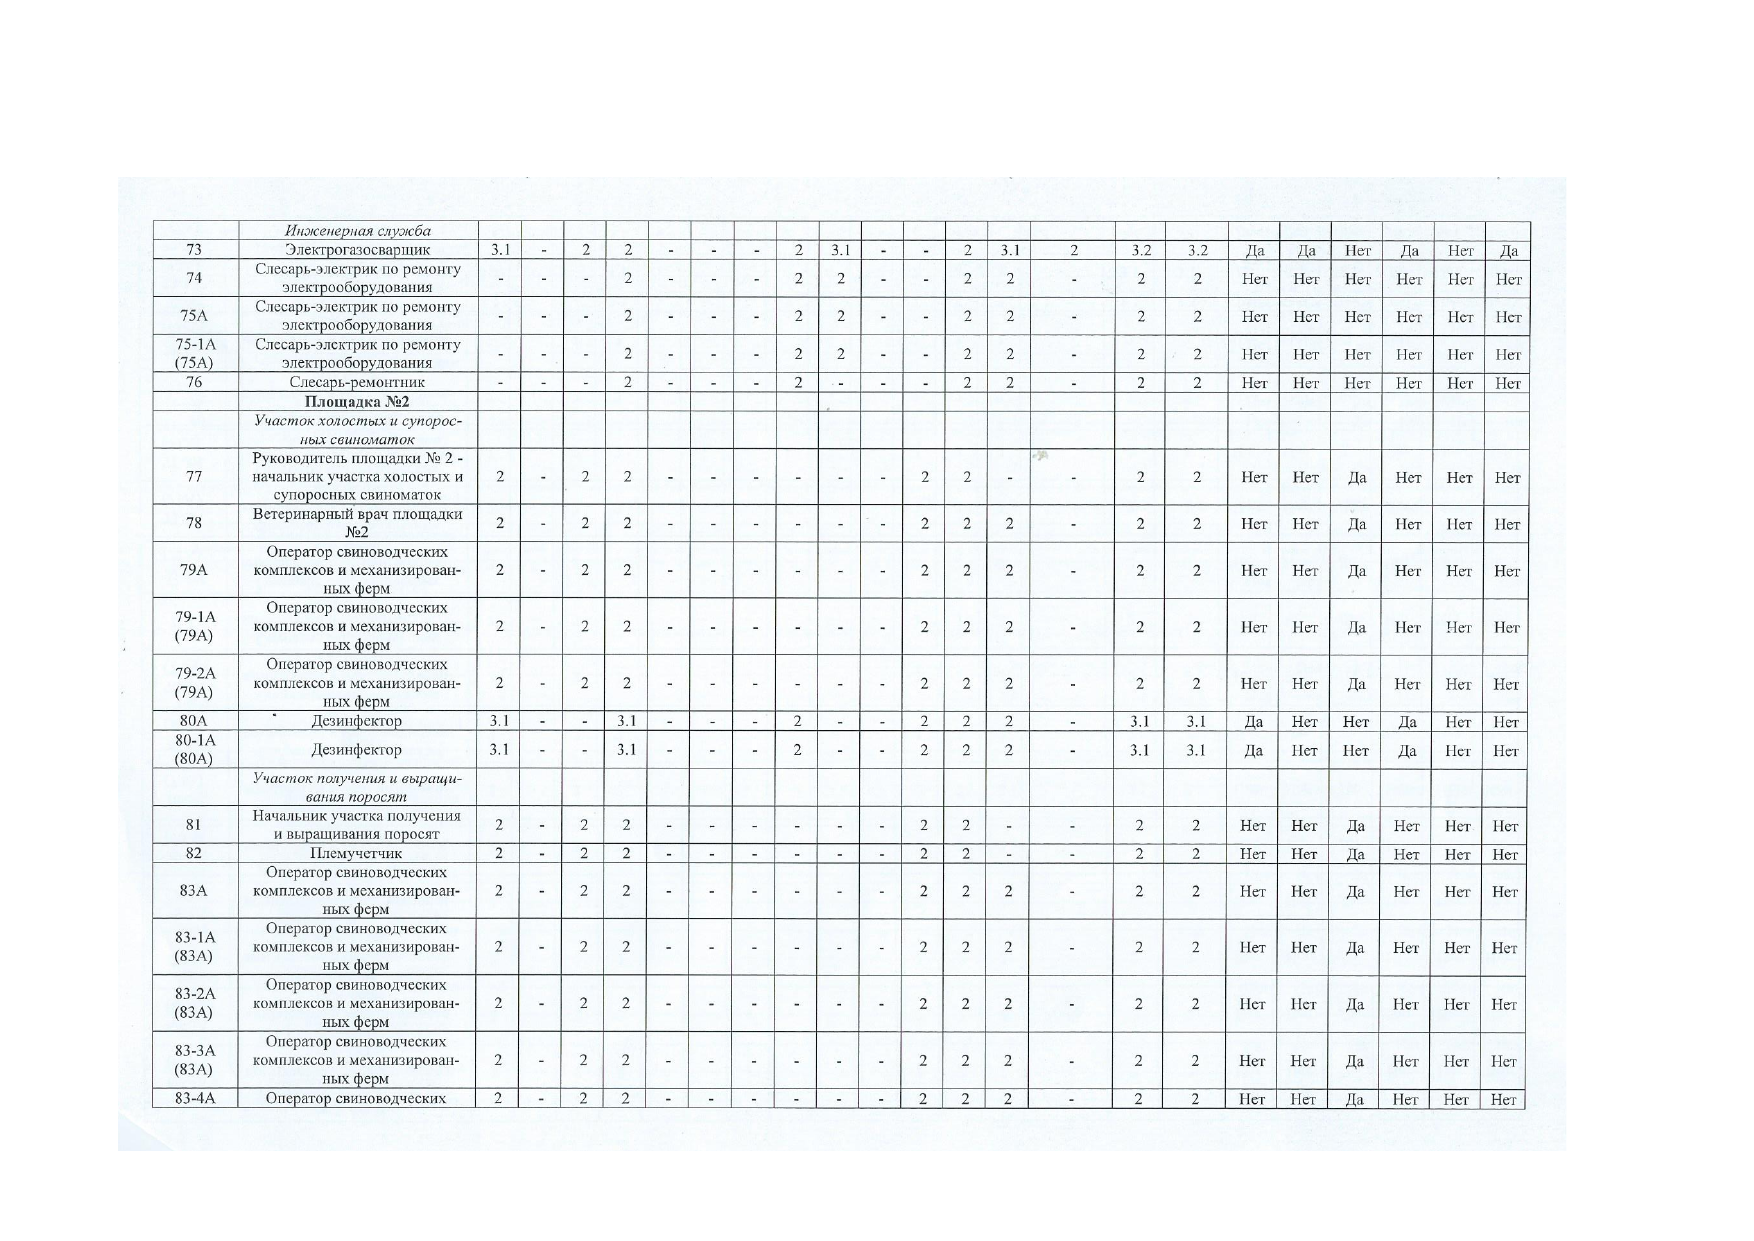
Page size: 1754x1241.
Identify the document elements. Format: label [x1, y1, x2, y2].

picture [118, 177, 1567, 1151]
